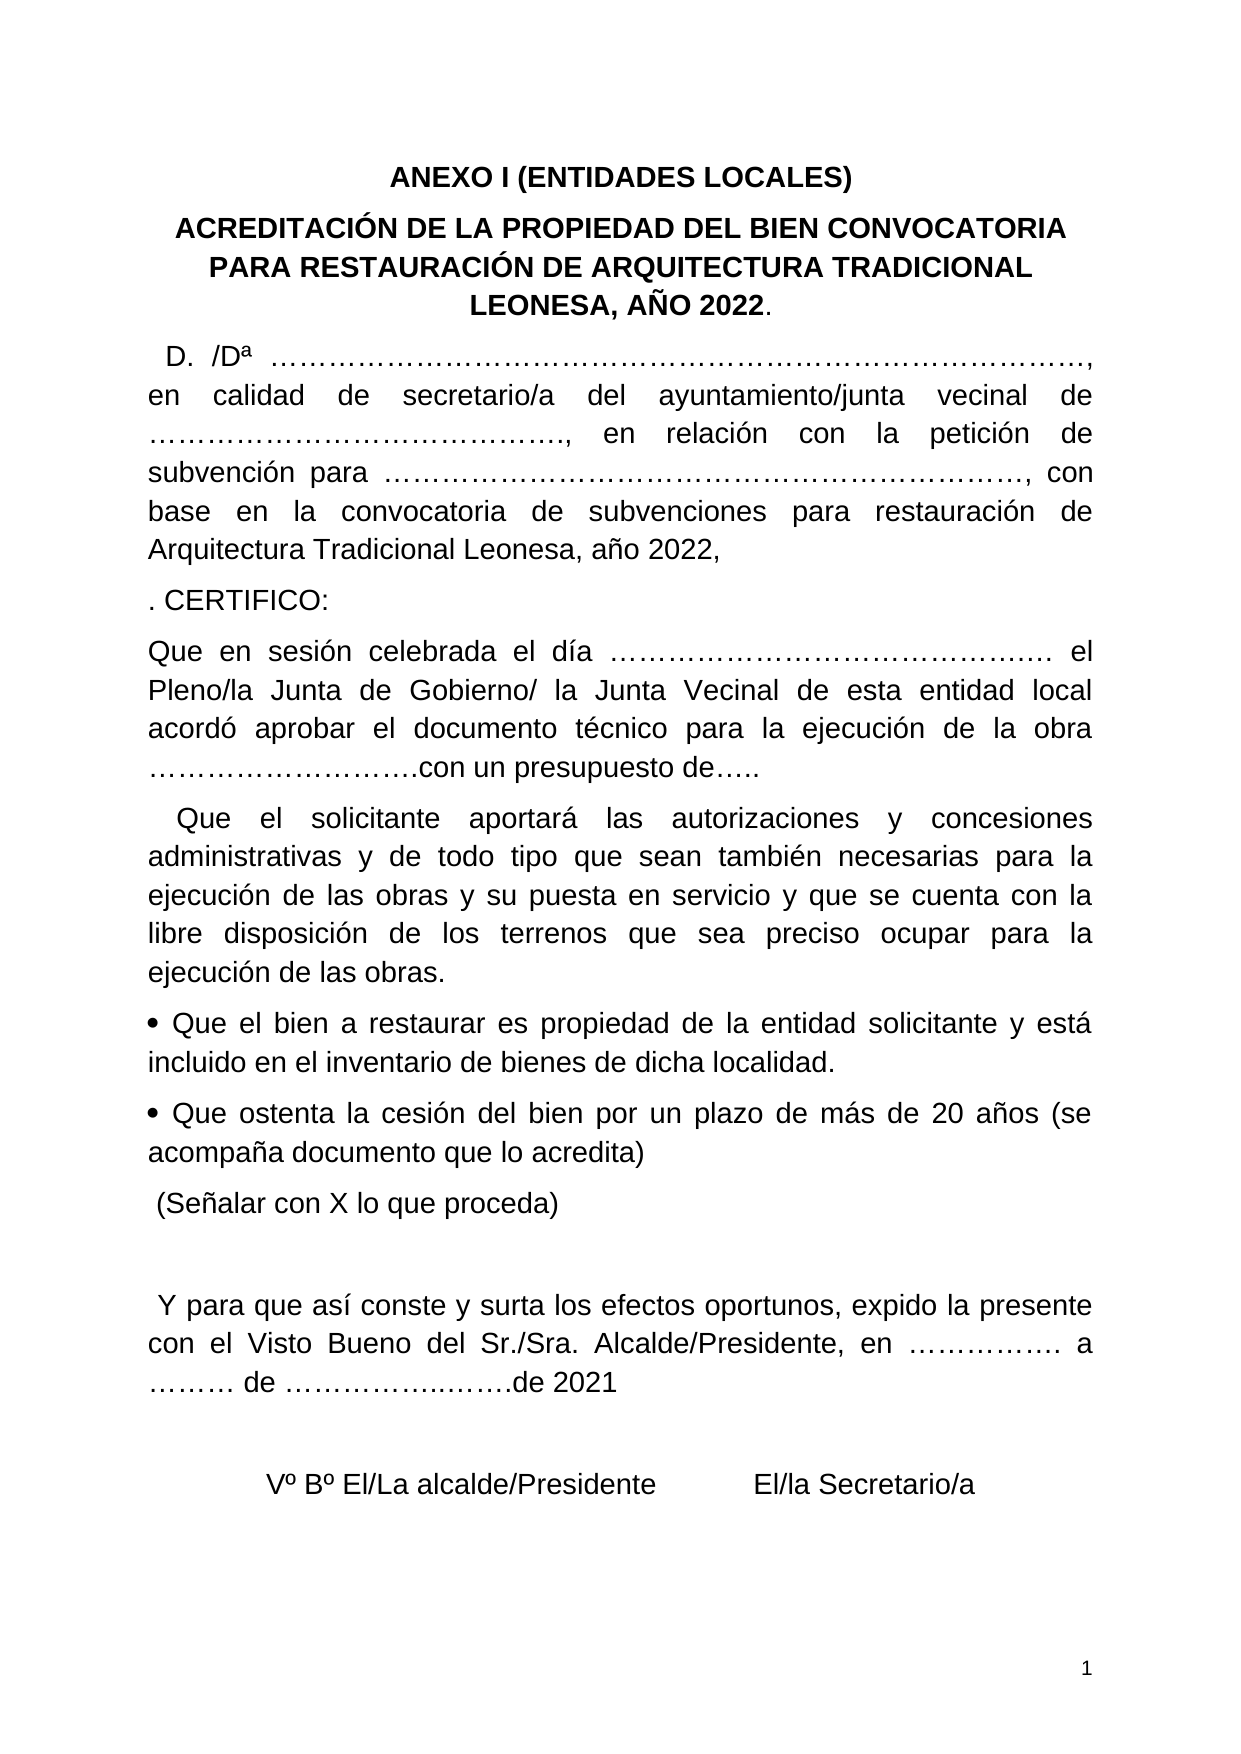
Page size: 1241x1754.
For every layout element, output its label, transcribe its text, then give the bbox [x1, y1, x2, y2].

text Y para que así conste y surta los efectos oportunos, expido la presente con el Visto Bueno del Sr./Sra. Alcalde/Presidente, en ……………. a ……… de ……………..…….de 2021 [148, 1288, 1094, 1398]
text Que el bien a restaurar es propiedad de la entidad solicitante y está incluido en el inventario de bienes de dicha localidad. [148, 1006, 1094, 1078]
text (Señalar con X lo que proceda) [148, 1186, 1094, 1219]
text ANEXO I (ENTIDADES LOCALES) [148, 160, 1094, 194]
text ACREDITACIÓN DE LA PROPIEDAD DEL BIEN CONVOCATORIA PARA RESTAURACIÓN DE ARQUITECTURA TRADICIONAL LEONESA, AÑO 2022. [148, 211, 1094, 322]
text Que ostenta la cesión del bien por un plazo de más de 20 años (se acompaña documento que lo acredita) [148, 1096, 1094, 1168]
text D. /Dª …………………………………………………………………………, en calidad de secretario/a del ayuntamiento/junta vecinal de ……………………………………., en relación con la petición de subvención para …………………………………………………………, con base en la convocatoria de subvenciones para restauración de Arquitectura Tradicional Leonesa, año 2022, [148, 339, 1094, 566]
text Vº Bº El/La alcalde/Presidente El/la Secretario/a [148, 1467, 1094, 1500]
text . CERTIFICO: [148, 583, 1094, 617]
text Que el solicitante aportará las autorizaciones y concesiones administrativas y de todo tipo que sean también necesarias para la ejecución de las obras y su puesta en servicio y que se cuenta con la libre disposición de los terrenos que sea preciso ocupar para la ejecución de las obras. [148, 801, 1094, 988]
text Que en sesión celebrada el día …………………………………….… el Pleno/la Junta de Gobierno/ la Junta Vecinal de esta entidad local acordó aprobar el documento técnico para la ejecución de la obra ……………………….con un presupuesto de….. [148, 634, 1094, 783]
